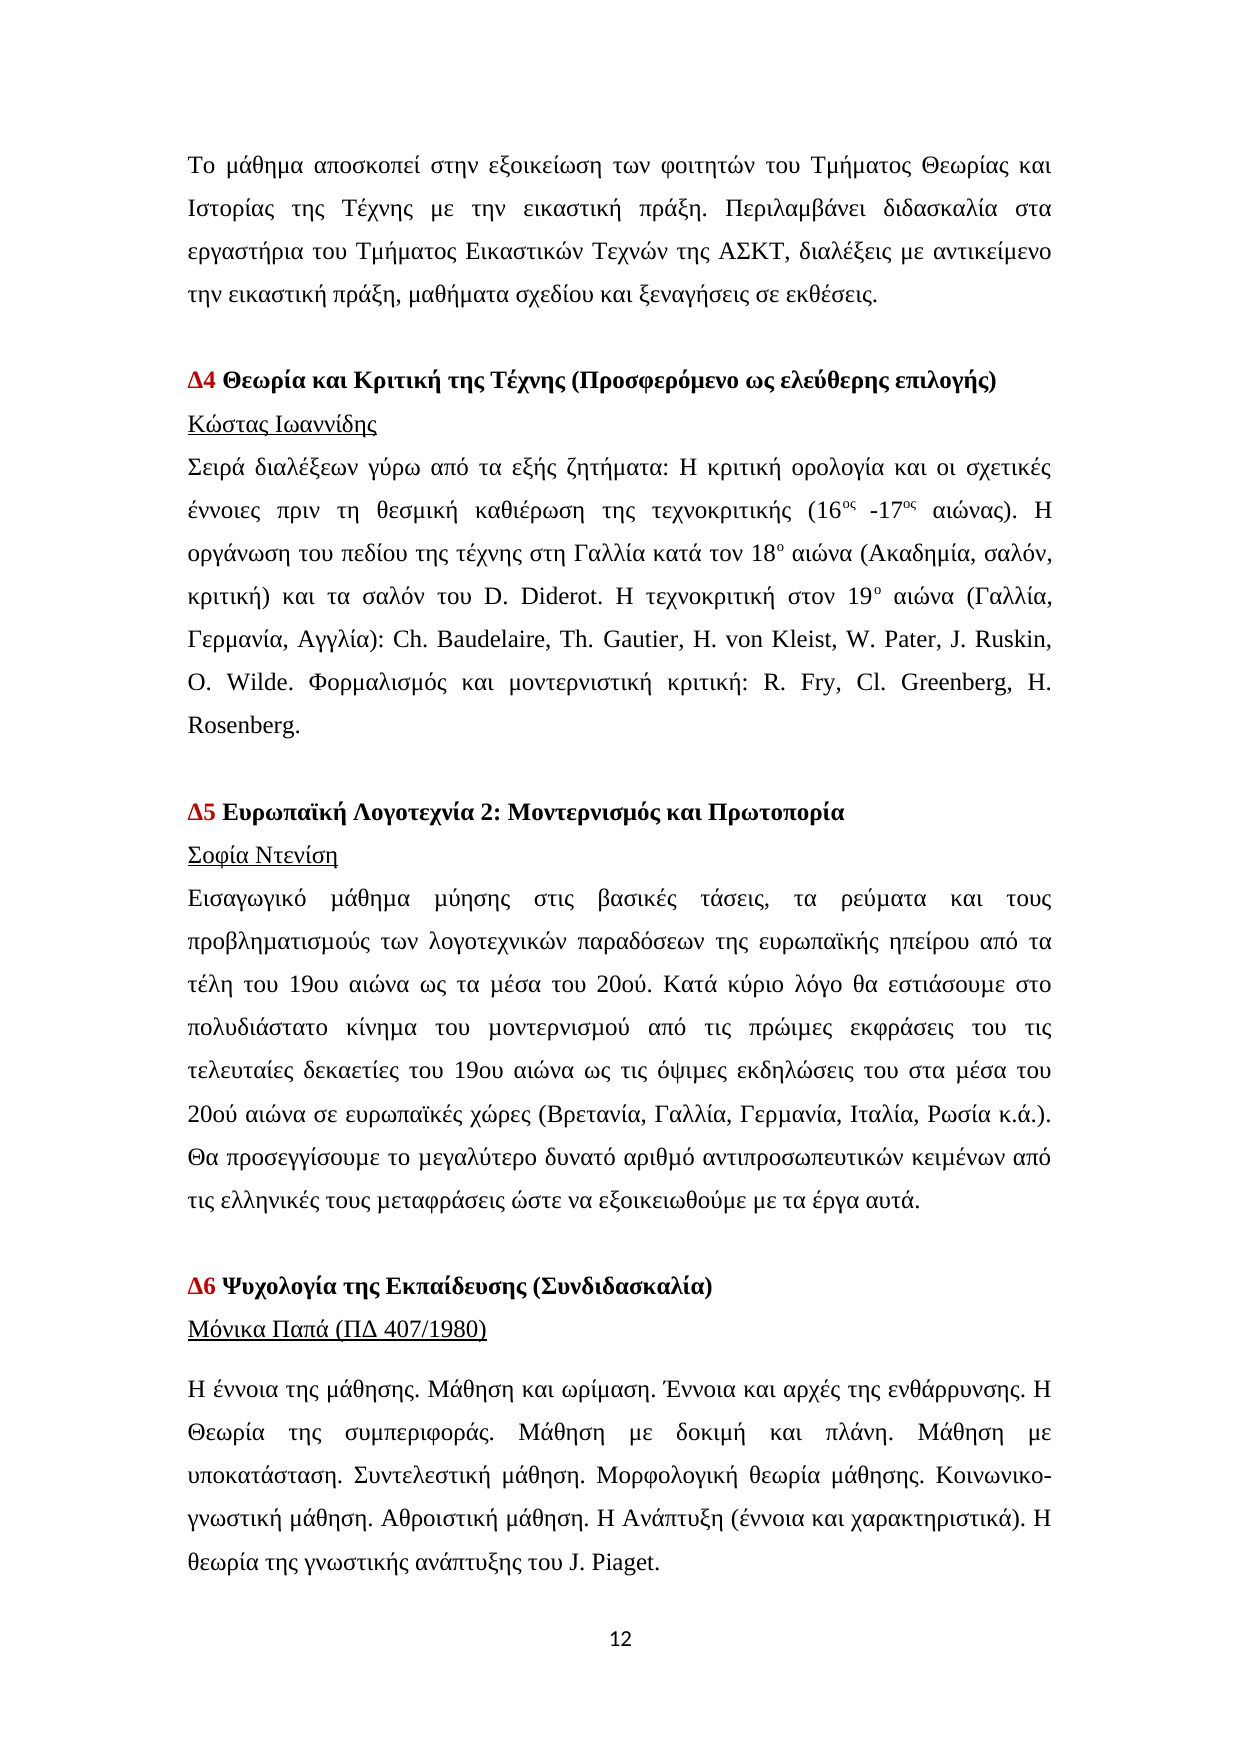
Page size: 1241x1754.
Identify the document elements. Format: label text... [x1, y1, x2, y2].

list Σειρά διαλέξεων γύρω από τα εξής ζητήματα: Η κριτική ορολογία και οι σχετικές έννοιες πριν τη θεσμική καθιέρωση της τεχνοκριτικής (16ος -17ος αιώνας). H οργάνωση του πεδίου της τέχνης στη Γαλλία κατά τον 18ο αιώνα (Ακαδημία, σαλόν, κριτική) και τα σαλόν του D. Diderot. Η τεχνοκριτική στον 19ο αιώνα (Γαλλία, Γερμανία, Αγγλία): Ch. Baudelaire, Th. Gautier, H. von Kleist, W. Pater, J. Ruskin, O. Wilde. Φορμαλισμός και μοντερνιστική κριτική: R. Fry, Cl. Greenberg, H. Rosenberg. [187, 452, 1053, 739]
list Δ5 Ευρωπαϊκή Λογοτεχνία 2: Μοντερνισμός και Πρωτοπορία [187, 797, 1053, 826]
text Εισαγωγικό µάθηµα µύησης στις βασικές τάσεις, τα ρεύµατα και τους προβληµατισµούς των λογοτεχνικών παραδόσεων της ευρωπαϊκής ηπείρου από τα τέλη του 19ου αιώνα ως τα µέσα του 20ού. Κατά κύριο λόγο θα εστιάσουµε στο πολυδιάστατο κίνηµα του µοντερνισµού από τις πρώιµες εκφράσεις του τις τελευταίες δεκαετίες του 19ου αιώνα ως τις όψιµες εκδηλώσεις του στα µέσα του 20ού αιώνα σε ευρωπαϊκές χώρες (Βρετανία, Γαλλία, Γερµανία, Ιταλία, Ρωσία κ.ά.). Θα προσεγγίσουµε το µεγαλύτερο δυνατό αριθµό αντιπροσωπευτικών κειµένων από τις ελληνικές τους µεταφράσεις ώστε να εξοικειωθούμε με τα έργα αυτά. [187, 883, 1053, 1214]
list Μόνικα Παπά (ΠΔ 407/1980) [187, 1314, 1053, 1343]
list Δ6 Ψυχολογία της Εκπαίδευσης (Συνδιδασκαλία) [187, 1271, 1053, 1300]
list Σοφία Ντενίση [187, 840, 1053, 869]
text To μάθημα αποσκοπεί στην εξοικείωση των φοιτητών του Τμήματος Θεωρίας και Ιστορίας της Τέχνης με την εικαστική πράξη. Περιλαμβάνει διδασκαλία στα εργαστήρια του Τμήματος Εικαστικών Τεχνών της ΑΣΚΤ, διαλέξεις με αντικείμενο την εικαστική πράξη, μαθήματα σχεδίου και ξεναγήσεις σε εκθέσεις. [187, 150, 1053, 308]
list Κώστας Ιωαννίδης [187, 409, 1053, 437]
text Η έννοια της μάθησης. Μάθηση και ωρίμαση. Έννοια και αρχές της ενθάρρυνσης. Η Θεωρία της συμπεριφοράς. Μάθηση με δοκιμή και πλάνη. Μάθηση με υποκατάσταση. Συντελεστική μάθηση. Μορφολογική θεωρία μάθησης. Κοινωνικο-γνωστική μάθηση. Αθροιστική μάθηση. Η Ανάπτυξη (έννοια και χαρακτηριστικά). Η θεωρία της γνωστικής ανάπτυξης του J. Piaget. [187, 1374, 1053, 1575]
list Δ4 Θεωρία και Κριτική της Τέχνης (Προσφερόμενο ως ελεύθερης επιλογής) [187, 366, 1053, 394]
